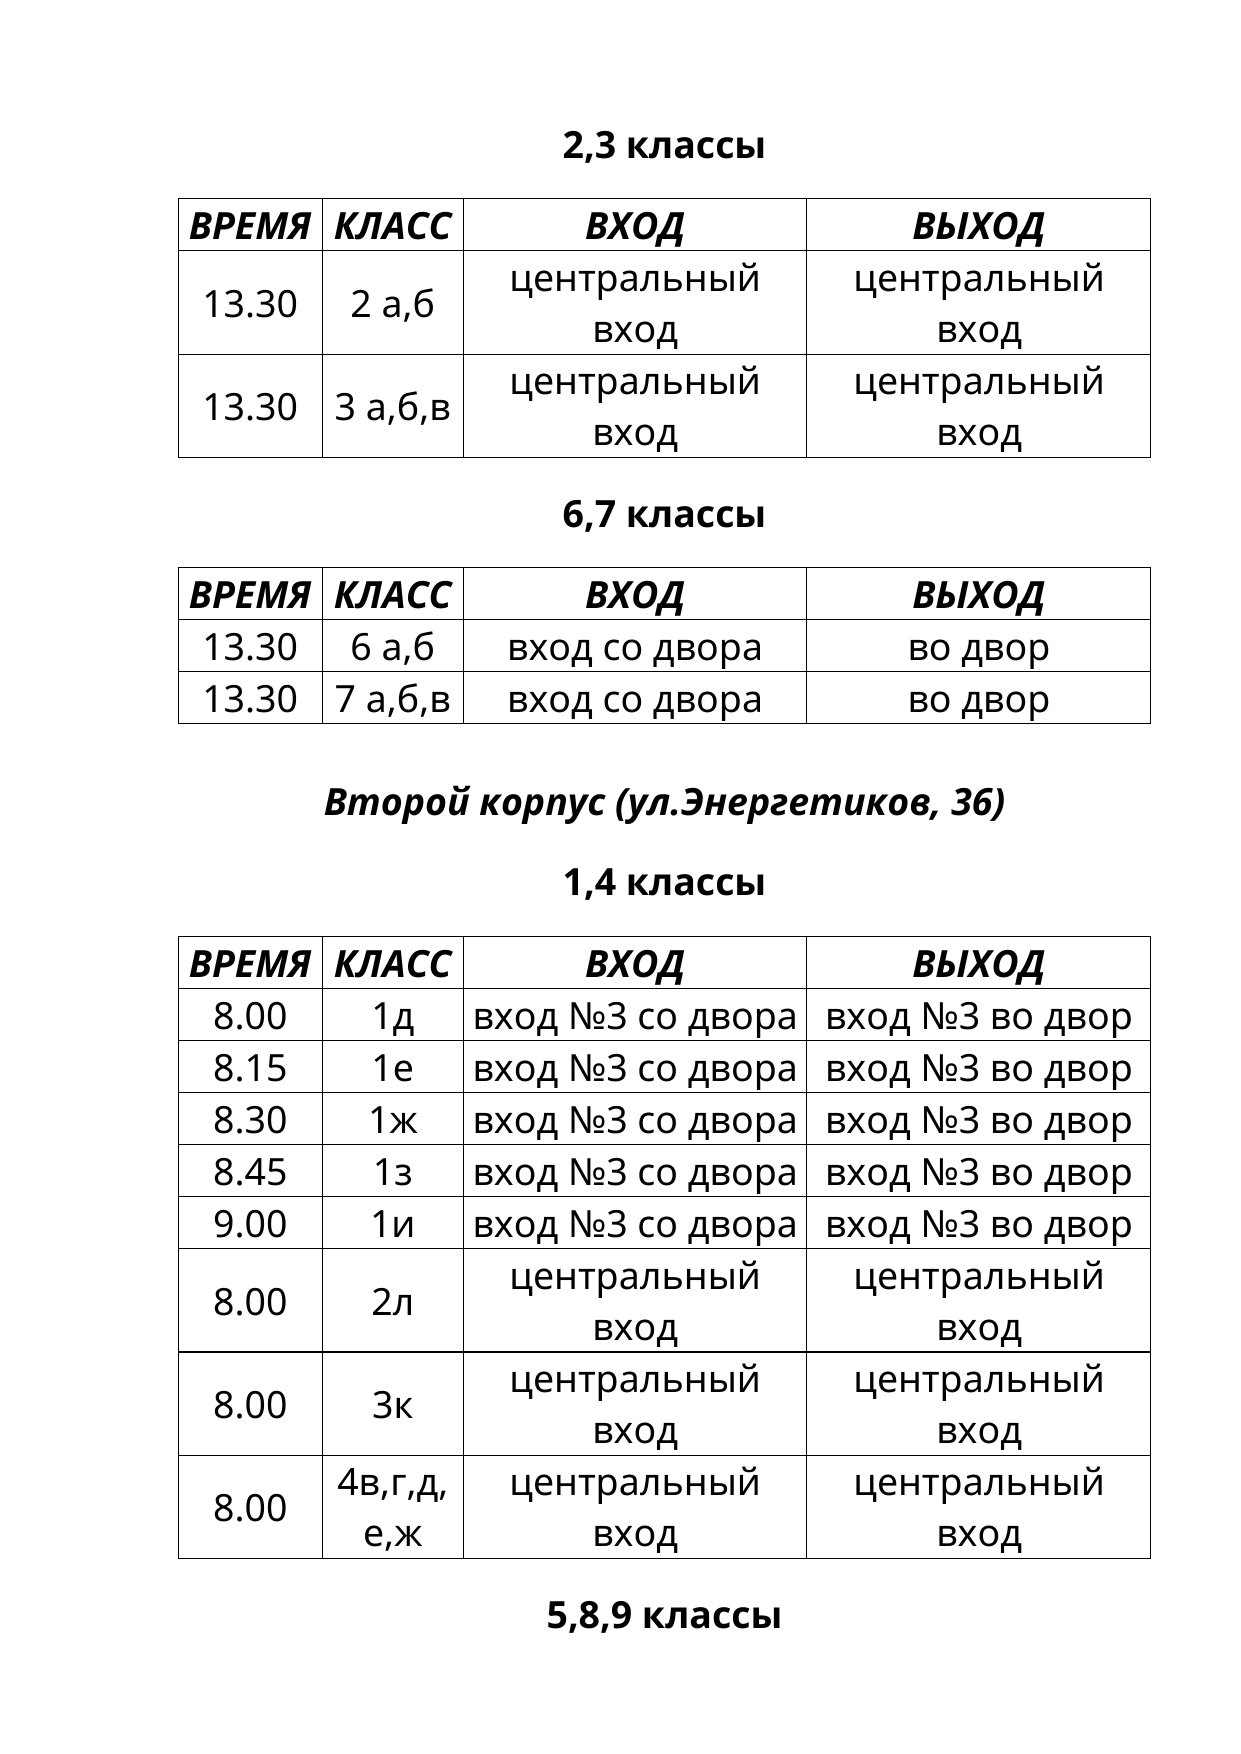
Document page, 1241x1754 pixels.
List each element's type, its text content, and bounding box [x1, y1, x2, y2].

table_cell 1ж [323, 1093, 463, 1144]
table_cell 8.00 [179, 1456, 322, 1558]
table_header КЛАСС [323, 937, 463, 988]
text 1,4 классы [177, 856, 1152, 907]
table_header ВРЕМЯ [179, 568, 322, 619]
table_cell вход №3 во двор [807, 989, 1150, 1040]
table_header КЛАСС [323, 568, 463, 619]
table_header КЛАСС [323, 199, 463, 250]
table_cell 1и [323, 1197, 463, 1248]
table_cell 4в,г,д, е,ж [323, 1456, 463, 1558]
text Второй корпус (ул.Энергетиков, 36) [177, 775, 1152, 826]
table_cell 3 а,б,в [323, 355, 463, 457]
text 2,3 классы [177, 118, 1152, 169]
table_cell 1д [323, 989, 463, 1040]
table_cell вход №3 во двор [807, 1041, 1150, 1092]
table_cell центральный вход [464, 355, 806, 457]
table_cell 9.00 [179, 1197, 322, 1248]
table_cell центральный вход [807, 355, 1150, 457]
table_cell центральный вход [464, 1456, 806, 1558]
table_cell 13.30 [179, 355, 322, 457]
table_cell вход №3 со двора [464, 1041, 806, 1092]
table_cell центральный вход [464, 251, 806, 353]
table_cell 1е [323, 1041, 463, 1092]
table_cell 8.00 [179, 1249, 322, 1351]
table_cell 8.00 [179, 989, 322, 1040]
table_header ВРЕМЯ [179, 199, 322, 250]
table_cell вход №3 во двор [807, 1093, 1150, 1144]
table_header ВРЕМЯ [179, 937, 322, 988]
table_header ВЫХОД [807, 568, 1150, 619]
table_cell 8.45 [179, 1145, 322, 1196]
table_cell 8.30 [179, 1093, 322, 1144]
table_cell 13.30 [179, 620, 322, 671]
table_cell вход со двора [464, 672, 806, 723]
table_header ВХОД [464, 199, 806, 250]
table_cell вход №3 со двора [464, 1093, 806, 1144]
table_cell центральный вход [464, 1353, 806, 1454]
table_cell центральный вход [807, 1456, 1150, 1558]
table_cell 8.00 [179, 1353, 322, 1454]
table_cell во двор [807, 672, 1150, 723]
table_cell 13.30 [179, 672, 322, 723]
table_header ВЫХОД [807, 199, 1150, 250]
table_cell 13.30 [179, 251, 322, 353]
table_cell вход №3 во двор [807, 1197, 1150, 1248]
table_cell 7 а,б,в [323, 672, 463, 723]
table_cell центральный вход [464, 1249, 806, 1351]
table_cell центральный вход [807, 1353, 1150, 1454]
table_cell 8.15 [179, 1041, 322, 1092]
table_cell 2 а,б [323, 251, 463, 353]
table_cell центральный вход [807, 1249, 1150, 1351]
table_cell 1з [323, 1145, 463, 1196]
text 5,8,9 классы [177, 1588, 1152, 1639]
table_header ВХОД [464, 937, 806, 988]
table_cell центральный вход [807, 251, 1150, 353]
text 6,7 классы [177, 487, 1152, 538]
table_cell вход №3 со двора [464, 1145, 806, 1196]
table_cell вход №3 со двора [464, 989, 806, 1040]
table_header ВЫХОД [807, 937, 1150, 988]
table_cell 2л [323, 1249, 463, 1351]
table_cell во двор [807, 620, 1150, 671]
table_cell вход №3 со двора [464, 1197, 806, 1248]
table_cell 3к [323, 1353, 463, 1454]
table_cell вход №3 во двор [807, 1145, 1150, 1196]
table_cell вход со двора [464, 620, 806, 671]
table_cell 6 а,б [323, 620, 463, 671]
table_header ВХОД [464, 568, 806, 619]
